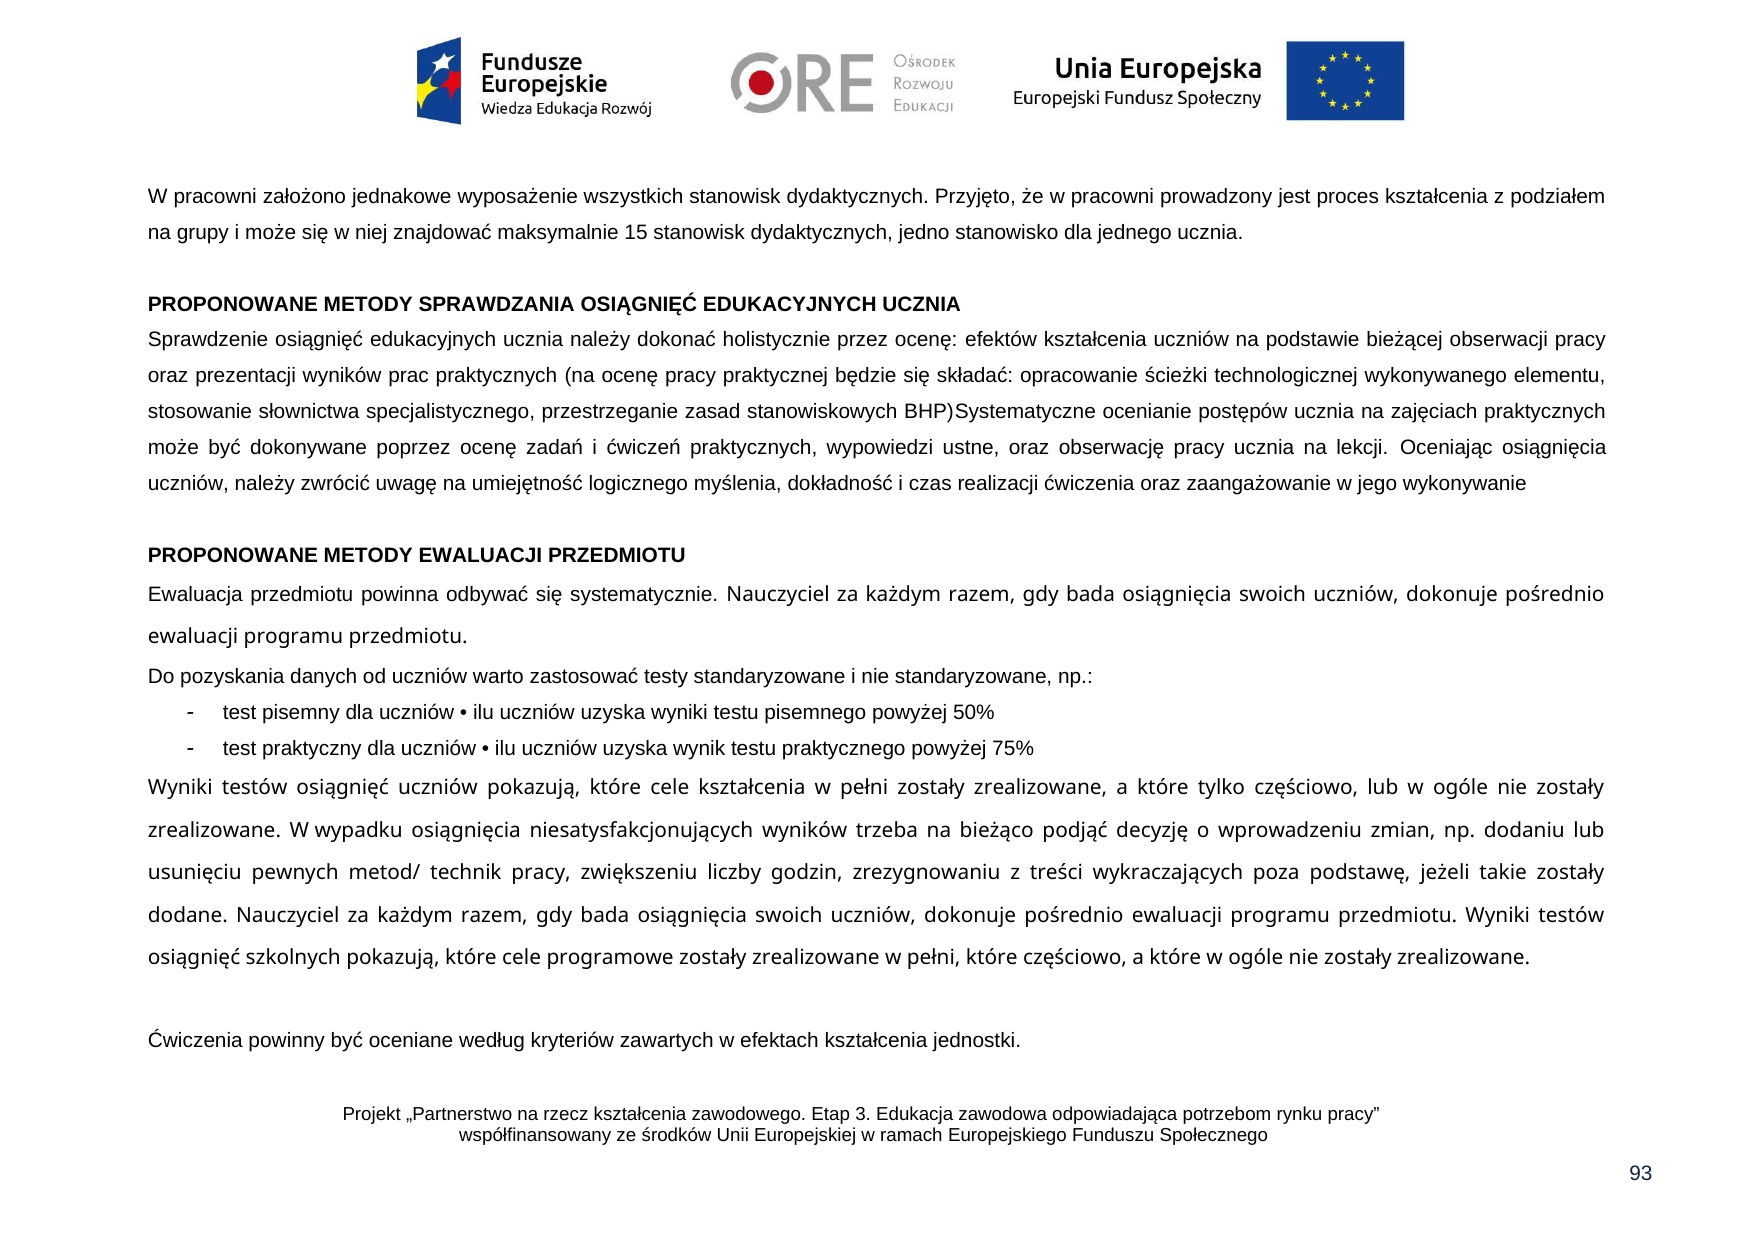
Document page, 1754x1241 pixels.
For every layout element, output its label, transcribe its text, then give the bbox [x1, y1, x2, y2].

list test praktyczny dla uczniów • ilu uczniów uzyska wynik testu praktycznego powyżej 75% [185, 736, 1606, 760]
text Ćwiczenia powinny być oceniane według kryteriów zawartych w efektach kształcenia jednostki. [148, 1028, 1606, 1052]
list test pisemny dla uczniów • ilu uczniów uzyska wyniki testu pisemnego powyżej 50% [185, 700, 1606, 724]
text W pracowni założono jednakowe wyposażenie wszystkich stanowisk dydaktycznych. Przyjęto, że w pracowni prowadzony jest proces kształcenia z podziałem na grupy i może się w niej znajdować maksymalnie 15 stanowisk dydaktycznych, jedno stanowisko dla jednego ucznia. [148, 183, 1606, 243]
text Ewaluacja przedmiotu powinna odbywać się systematycznie. Nauczyciel za każdym razem, gdy bada osiągnięcia swoich uczniów, dokonuje pośrednio ewaluacji programu przedmiotu. [148, 579, 1606, 650]
text Wyniki testów osiągnięć uczniów pokazują, które cele kształcenia w pełni zostały zrealizowane, a które tylko częściowo, lub w ogóle nie zostały zrealizowane. W wypadku osiągnięcia niesatysfakcjonujących wyników trzeba na bieżąco podjąć decyzję o wprowadzeniu zmian, np. dodaniu lub usunięciu pewnych metod/ technik pracy, zwiększeniu liczby godzin, zrezygnowaniu z treści wykraczających poza podstawę, jeżeli takie zostały dodane. Nauczyciel za każdym razem, gdy bada osiągnięcia swoich uczniów, dokonuje pośrednio ewaluacji programu przedmiotu. Wyniki testów osiągnięć szkolnych pokazują, które cele programowe zostały zrealizowane w pełni, które częściowo, a które w ogóle nie zostały zrealizowane. [148, 772, 1606, 971]
text Do pozyskania danych od uczniów warto zastosować testy standaryzowane i nie standaryzowane, np.: [148, 664, 1606, 688]
text PROPONOWANE METODY EWALUACJI PRZEDMIOTU [148, 543, 1606, 567]
picture [395, 15, 1430, 146]
list Sprawdzenie osiągnięć edukacyjnych ucznia należy dokonać holistycznie przez ocenę: efektów kształcenia uczniów na podstawie bieżącej obserwacji pracy oraz prezentacji wyników prac praktycznych (na ocenę pracy praktycznej będzie się składać: opracowanie ścieżki technologicznej wykonywanego elementu, stosowanie słownictwa specjalistycznego, przestrzeganie zasad stanowiskowych BHP)Systematyczne ocenianie postępów ucznia na zajęciach praktycznych może być dokonywane poprzez ocenę zadań i ćwiczeń praktycznych, wypowiedzi ustne, oraz obserwację pracy ucznia na lekcji. Oceniając osiągnięcia uczniów, należy zwrócić uwagę na umiejętność logicznego myślenia, dokładność i czas realizacji ćwiczenia oraz zaangażowanie w jego wykonywanie [148, 327, 1606, 495]
text PROPONOWANE METODY SPRAWDZANIA OSIĄGNIĘĆ EDUKACYJNYCH UCZNIA [148, 291, 1606, 315]
